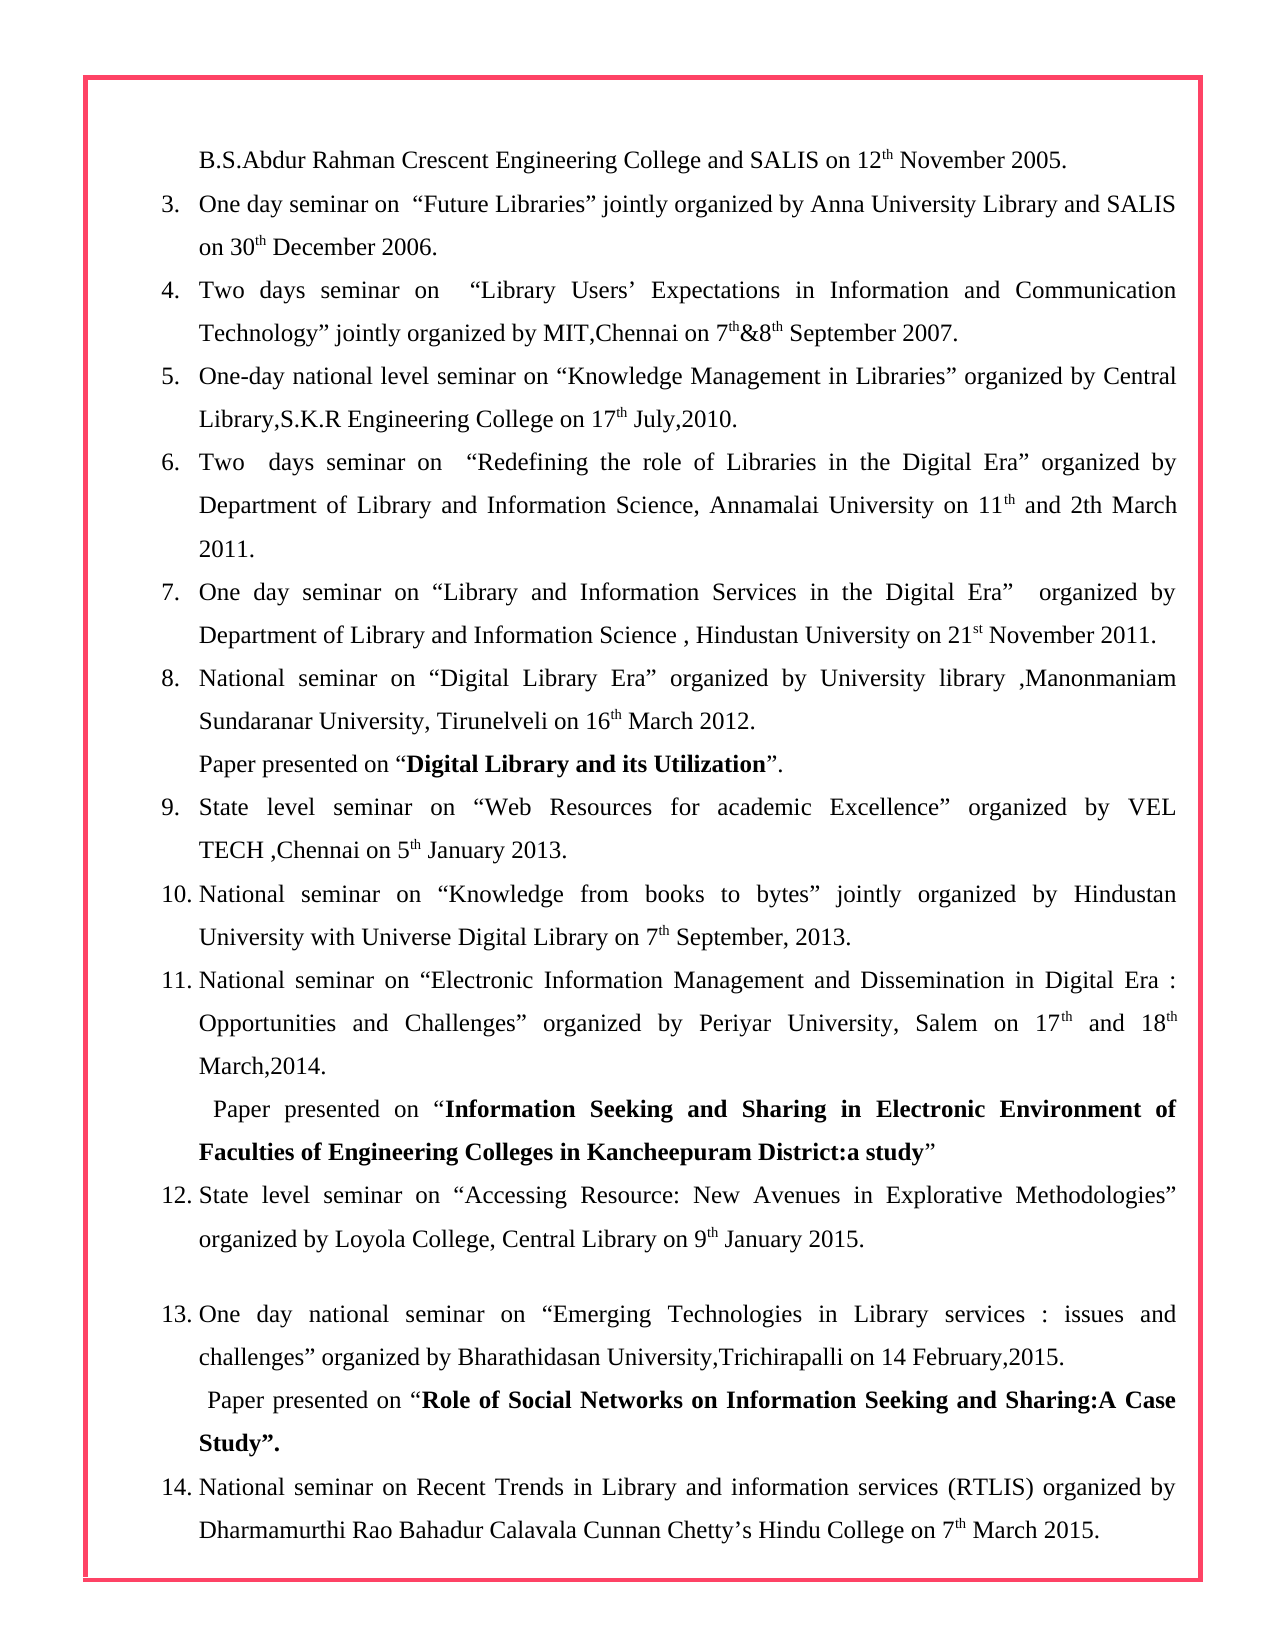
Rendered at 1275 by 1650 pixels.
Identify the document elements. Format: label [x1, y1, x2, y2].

table_header [88, 80, 1198, 1577]
